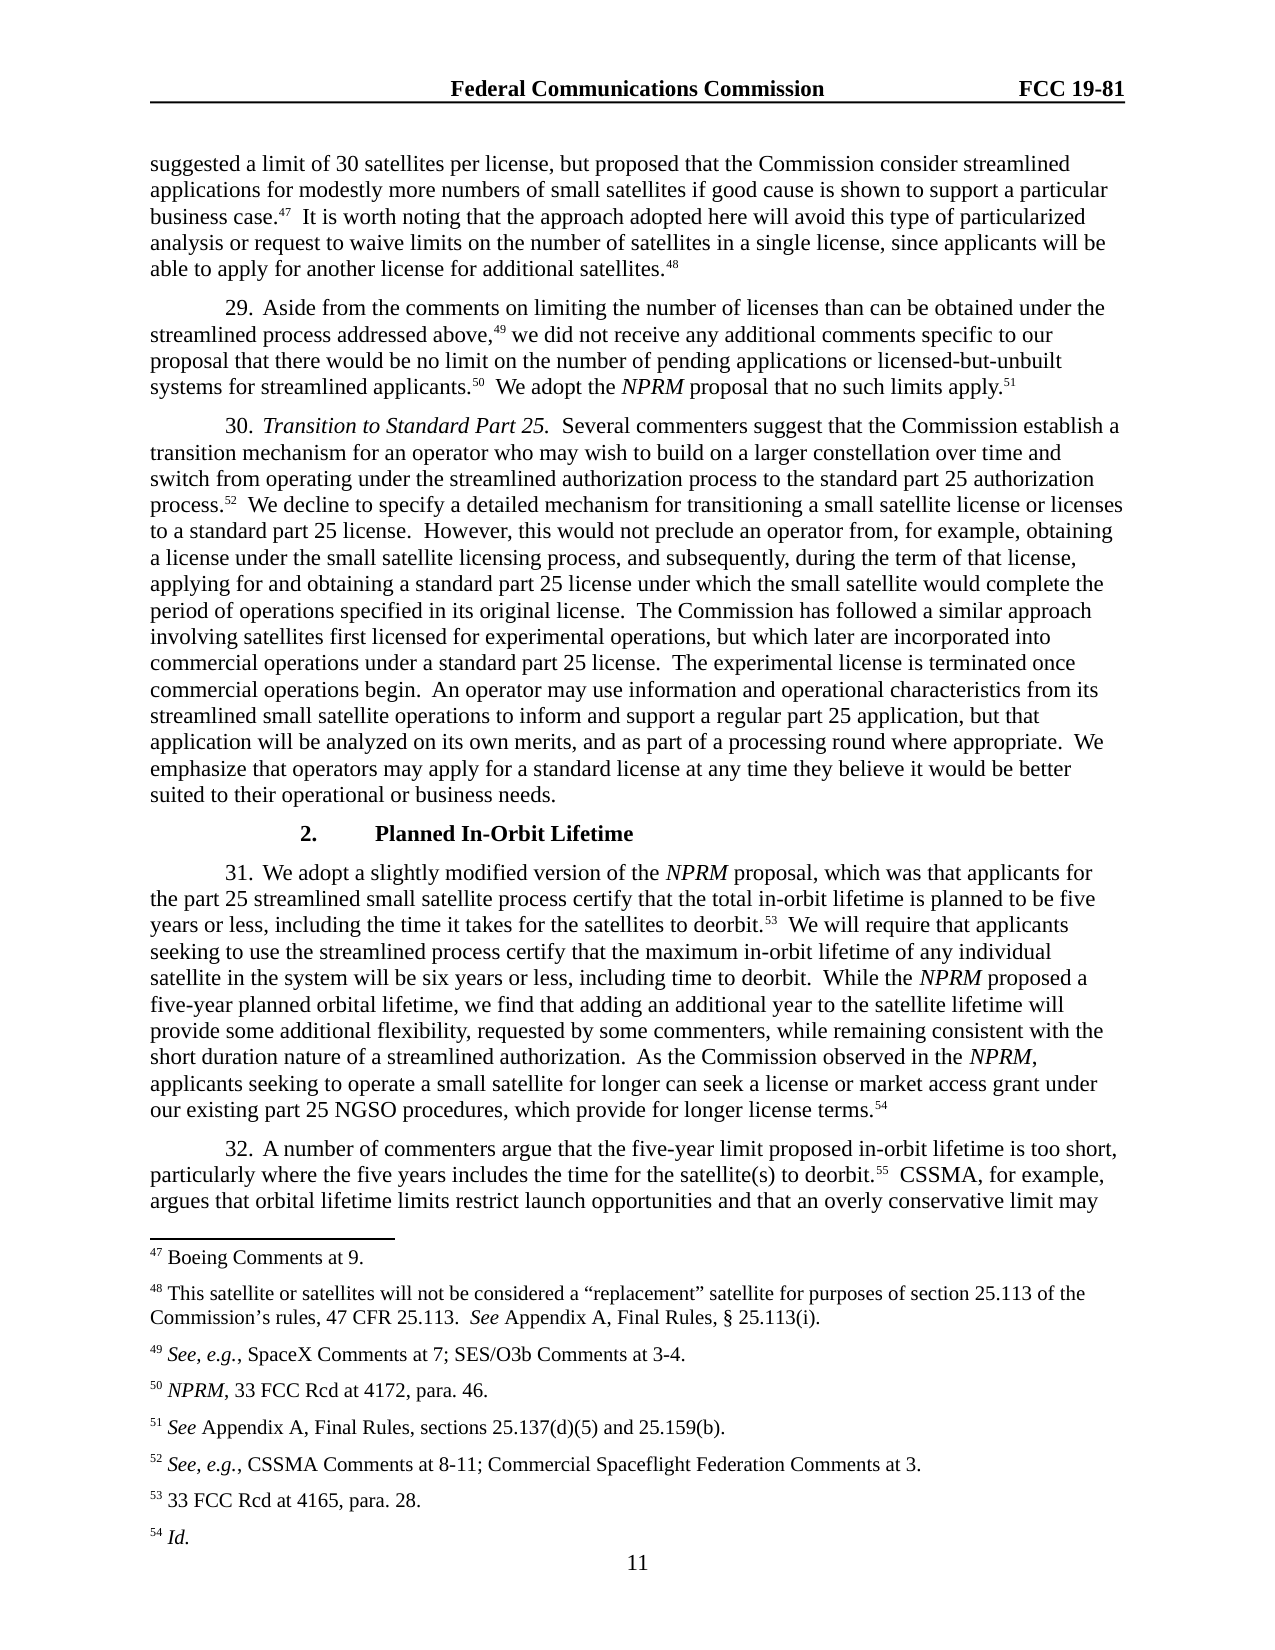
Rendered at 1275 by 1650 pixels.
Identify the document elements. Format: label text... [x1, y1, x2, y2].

text We adopt a slightly modified version of the NPRM proposal, which was that applicants for the part 25 streamlined small satellite process certify that the total in-orbit lifetime is planned to be five years or less, including the time it takes for the satellites to deorbit. We will require that applicants seeking to use the streamlined process certify that the maximum in-orbit lifetime of any individual satellite in the system will be six years or less, including time to deorbit. While the NPRM proposed a five-year planned orbital lifetime, we find that adding an additional year to the satellite lifetime will provide some additional flexibility, requested by some commenters, while remaining consistent with the short duration nature of a streamlined authorization. As the Commission observed in the NPRM, applicants seeking to operate a small satellite for longer can seek a license or market access grant under our existing part 25 NGSO procedures, which provide for longer license terms. [150, 859, 1125, 1122]
list Planned In-Orbit Lifetime [300, 820, 1125, 846]
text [150, 1135, 1125, 1214]
text By declining to cap the number of satellites that may be applied for by a single entity under the streamlined process, the Commission will also limit the potential for requests to waive any cap on the number of satellites, which would be inconsistent with streamlined processing. Boeing, for example, suggested a limit of 30 satellites per license, but proposed that the Commission consider streamlined applications for modestly more numbers of small satellites if good cause is shown to support a particular business case. It is worth noting that the approach adopted here will avoid this type of particularized analysis or request to waive limits on the number of satellites in a single license, since applicants will be able to apply for another license for additional satellites. [150, 150, 1125, 282]
text Transition to Standard Part 25. Several commenters suggest that the Commission establish a transition mechanism for an operator who may wish to build on a larger constellation over time and switch from operating under the streamlined authorization process to the standard part 25 authorization process. We decline to specify a detailed mechanism for transitioning a small satellite license or licenses to a standard part 25 license. However, this would not preclude an operator from, for example, obtaining a license under the small satellite licensing process, and subsequently, during the term of that license, applying for and obtaining a standard part 25 license under which the small satellite would complete the period of operations specified in its original license. The Commission has followed a similar approach involving satellites first licensed for experimental operations, but which later are incorporated into commercial operations under a standard part 25 license. The experimental license is terminated once commercial operations begin. An operator may use information and operational characteristics from its streamlined small satellite operations to inform and support a regular part 25 application, but that application will be analyzed on its own merits, and as part of a processing round where appropriate. We emphasize that operators may apply for a standard license at any time they believe it would be better suited to their operational or business needs. [150, 412, 1125, 807]
text Aside from the comments on limiting the number of licenses than can be obtained under the streamlined process addressed above, we did not receive any additional comments specific to our proposal that there would be no limit on the number of pending applications or licensed-but-unbuilt systems for streamlined applicants. We adopt the NPRM proposal that no such limits apply. [150, 294, 1125, 400]
